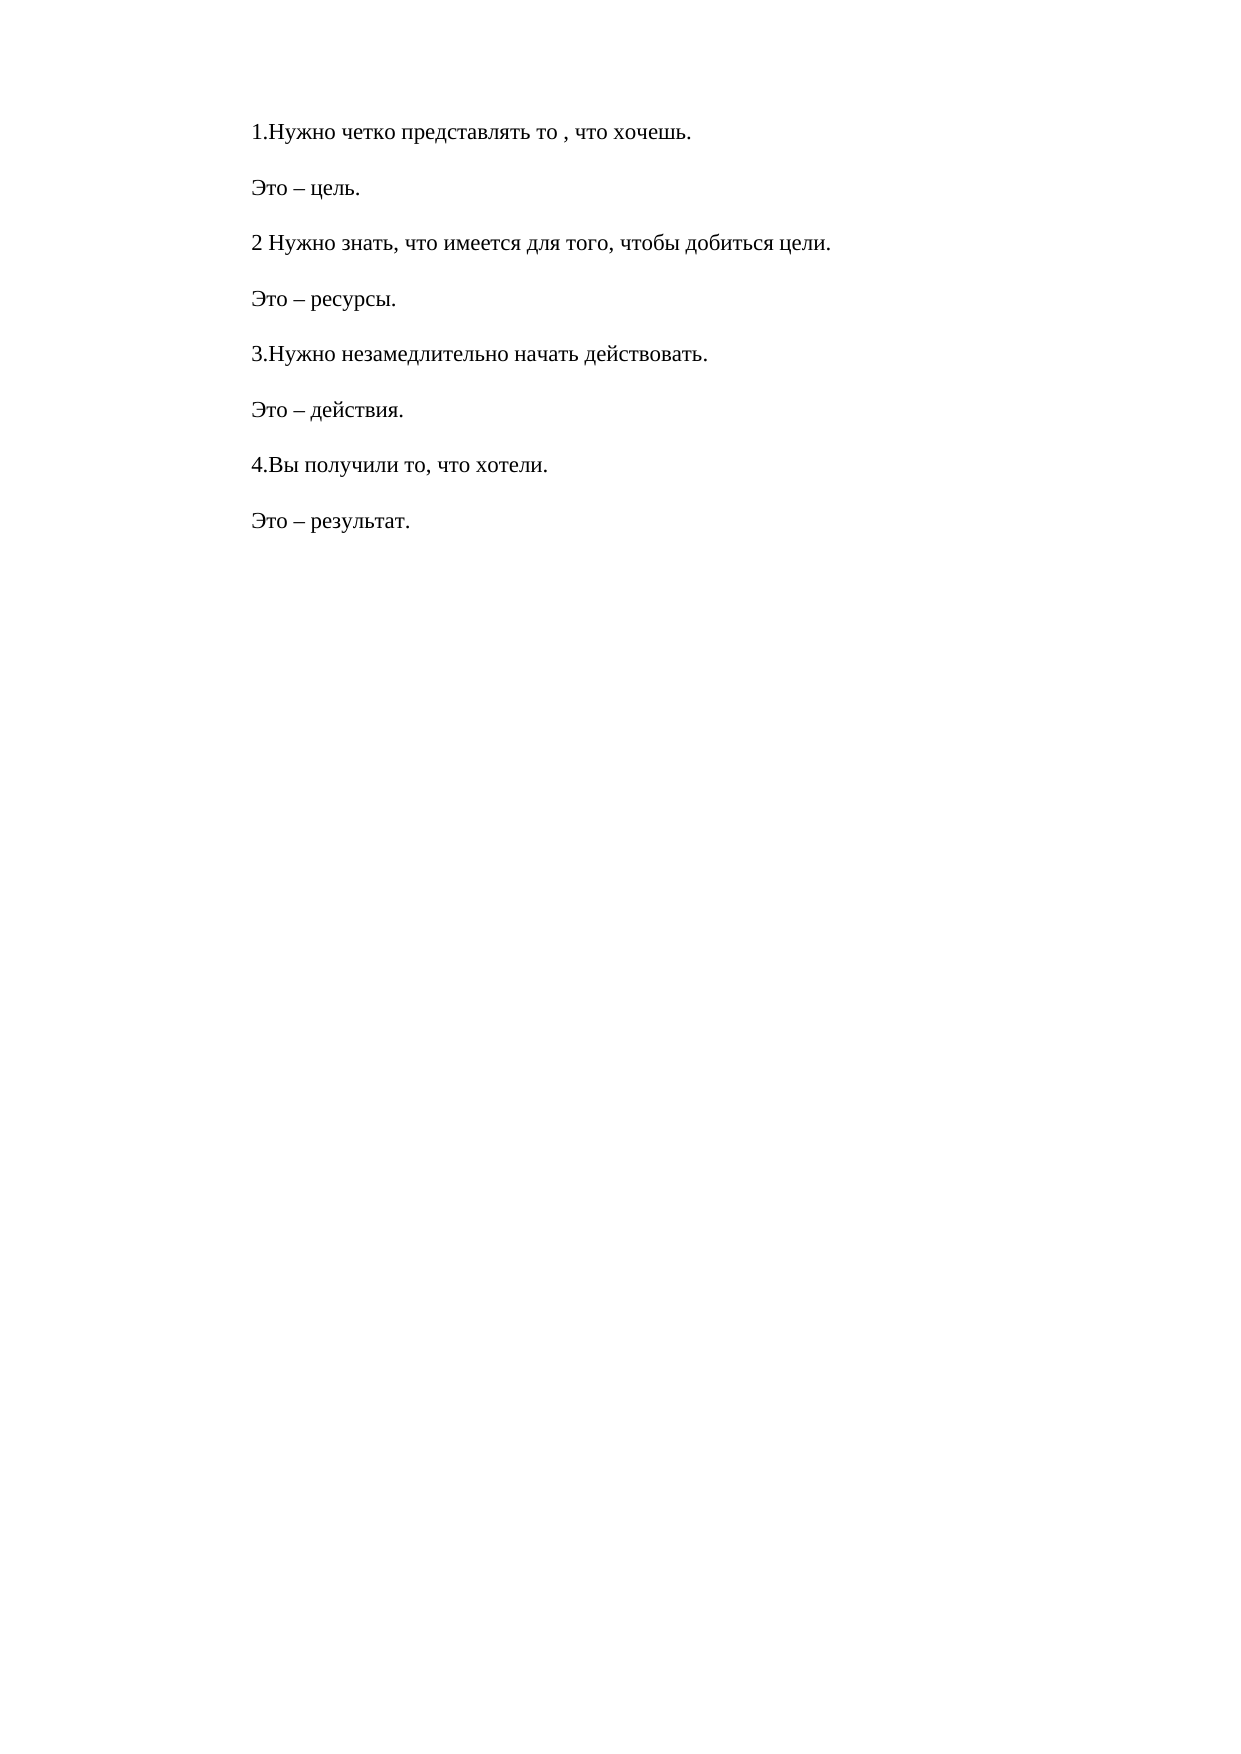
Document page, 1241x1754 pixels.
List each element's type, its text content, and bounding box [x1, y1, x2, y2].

text Это – ресурсы. [251, 285, 1152, 311]
text Это – цель. [251, 174, 1152, 200]
text Это – действия. [251, 396, 1152, 422]
text 3.Нужно незамедлительно начать действовать. [251, 340, 1152, 367]
text 1.Нужно четко представлять то , что хочешь. [251, 118, 1152, 144]
text Это – результат. [251, 507, 1152, 533]
text 2 Нужно знать, что имеется для того, чтобы добиться цели. [251, 229, 1152, 256]
text 4.Вы получили то, что хотели. [251, 451, 1152, 478]
